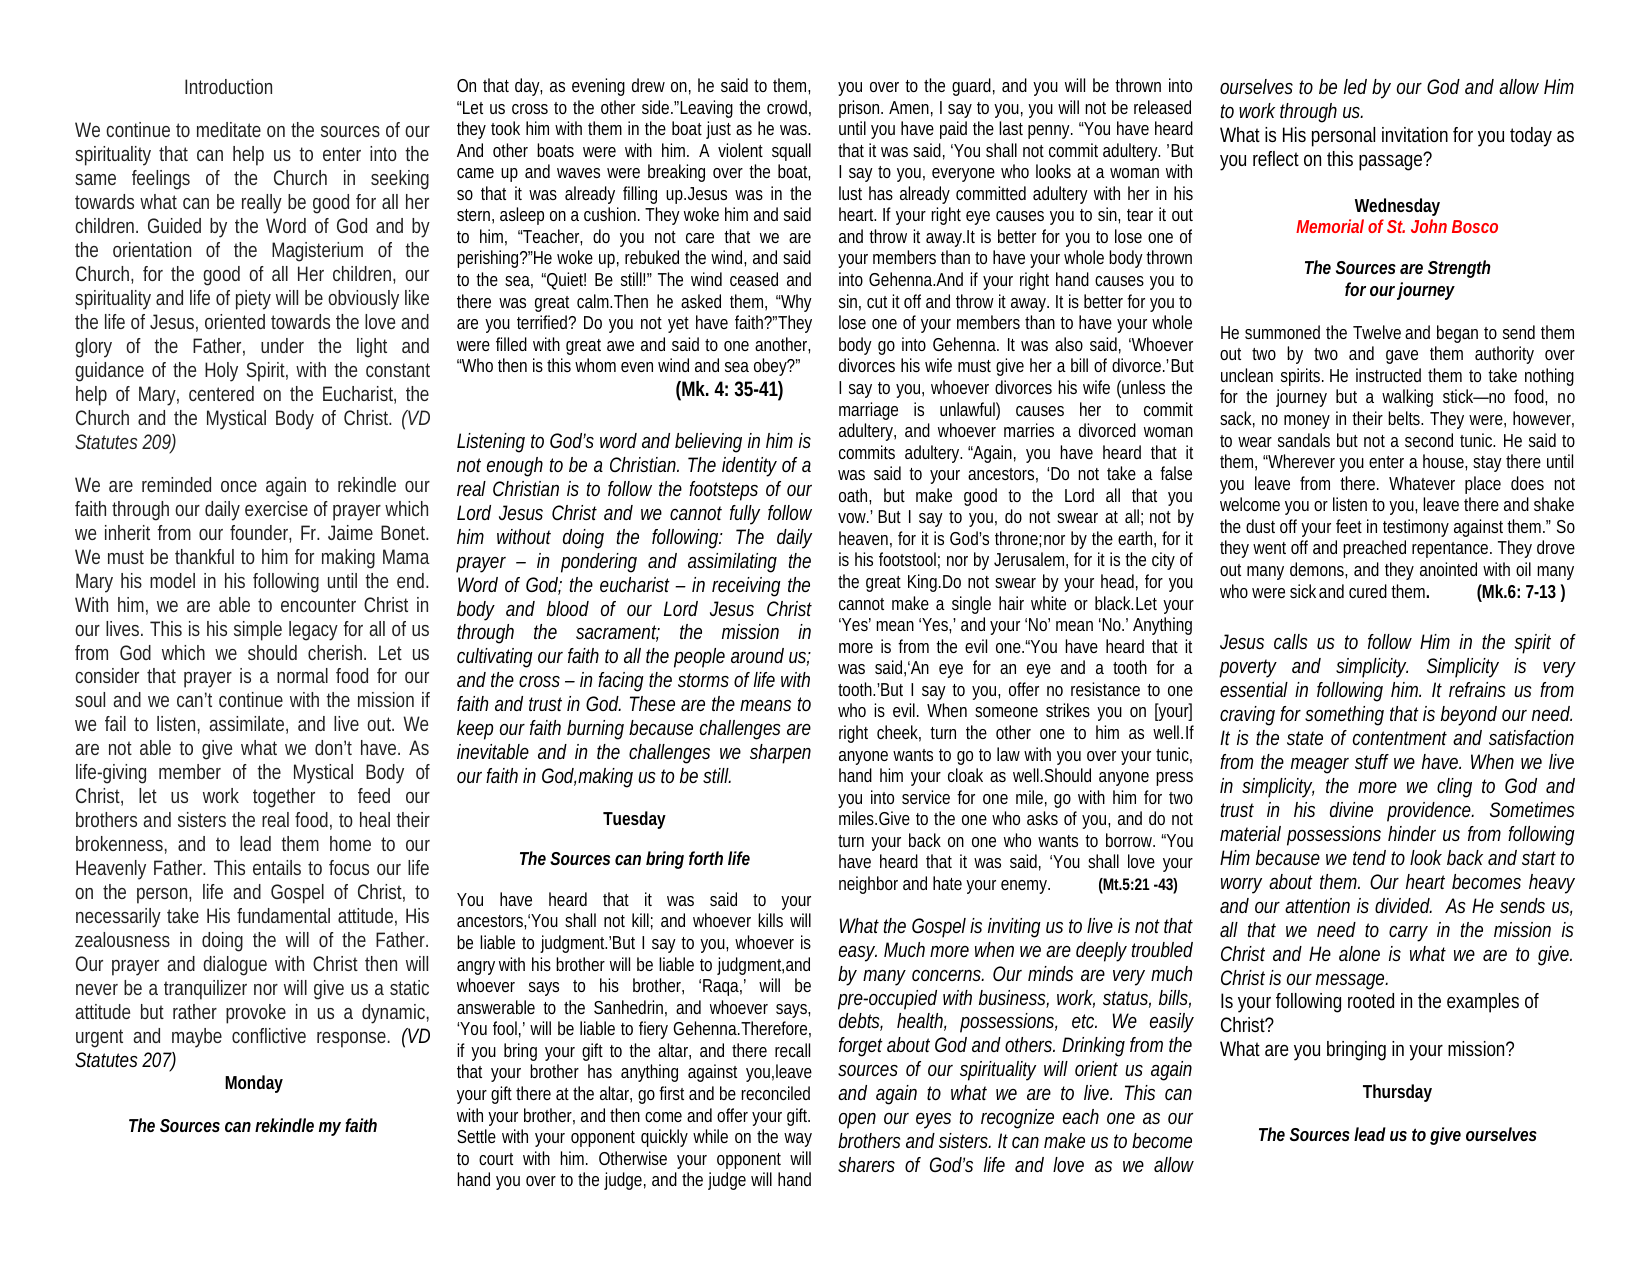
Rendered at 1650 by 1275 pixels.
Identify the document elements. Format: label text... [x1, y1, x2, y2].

text Introduction [75, 75, 430, 99]
text We continue to meditate on the sources of our spirituality that can help us to enter into the same feelings of the Church in seeking towards what can be really be good for all her children. Guided by the Word of God and by the orientation of the Magisterium of the Church, for the good of all Her children, our spirituality and life of piety will be obviously like the life of Jesus, oriented towards the love and glory of the Father, under the light and guidance of the Holy Spirit, with the constant help of Mary, centered on the Eucharist, the Church and the Mystical Body of Christ. (VD Statutes 209) [75, 118, 430, 453]
text Is your following rooted in the examples of Christ? [1220, 989, 1575, 1037]
text The Sources can bring forth life [457, 848, 812, 870]
text Memorial of St. John Bosco [1220, 216, 1575, 238]
text Jesus calls us to follow Him in the spirit of poverty and simplicity. Simplicity is very essential in following him. It refrains us from craving for something that is beyond our need. It is the state of contentment and satisfaction from the meager stuff we have. When we live in simplicity, the more we cling to God and trust in his divine providence. Sometimes material possessions hinder us from following Him because we tend to look back and start to worry about them. Our heart becomes heavy and our attention is divided. As He sends us, all that we need to carry in the mission is Christ and He alone is what we are to give. Christ is our message. [1220, 630, 1575, 989]
text On that day, as evening drew on, he said to them, “Let us cross to the other side.”Leaving the crowd, they took him with them in the boat just as he was. And other boats were with him. A violent squall came up and waves were breaking over the boat, so that it was already filling up.Jesus was in the stern, asleep on a cushion. They woke him and said to him, “Teacher, do you not care that we are perishing?”He woke up, rebuked the wind, and said to the sea, “Quiet! Be still!” The wind ceased and there was great calm.Then he asked them, “Why are you terrified? Do you not yet have faith?”They were filled with great awe and said to one another, “Who then is this whom even wind and sea obey?” [457, 75, 812, 377]
text (Mk. 4: 35-41) [457, 377, 812, 401]
text We are reminded once again to rekindle our faith through our daily exercise of prayer which we inherit from our founder, Fr. Jaime Bonet. We must be thankful to him for making Mama Mary his model in his following until the end. With him, we are able to encounter Christ in our lives. This is his simple legacy for all of us from God which we should cherish. Let us consider that prayer is a normal food for our soul and we can’t continue with the mission if we fail to listen, assimilate, and live out. We are not able to give what we don’t have. As life-giving member of the Mystical Body of Christ, let us work together to feed our brothers and sisters the real food, to heal their brokenness, and to lead them home to our Heavenly Father. This entails to focus our life on the person, life and Gospel of Christ, to necessarily take His fundamental attitude, His zealousness in doing the will of the Father. Our prayer and dialogue with Christ then will never be a tranquilizer nor will give us a static attitude but rather provoke in us a dynamic, urgent and maybe conflictive response. (VD Statutes 207) [75, 473, 430, 1072]
text The Sources can rekindle my faith [75, 1115, 430, 1136]
text Tuesday [457, 807, 812, 829]
text What are you bringing in your mission? [1220, 1037, 1575, 1061]
text Listening to God’s word and believing in him is not enough to be a Christian. The identity of a real Christian is to follow the footsteps of our Lord Jesus Christ and we cannot fully follow him without doing the following: The daily prayer – in pondering and assimilating the Word of God; the eucharist – in receiving the body and blood of our Lord Jesus Christ through the sacrament; the mission in cultivating our faith to all the people around us; and the cross – in facing the storms of life with faith and trust in God. These are the means to keep our faith burning because challenges are inevitable and in the challenges we sharpen our faith in God,making us to be still. [457, 429, 812, 788]
text for our journey [1220, 279, 1575, 300]
text The Sources lead us to give ourselves [1220, 1124, 1575, 1145]
text Thursday [1220, 1081, 1575, 1102]
text What is His personal invitation for you today as you reflect on this passage? [1220, 123, 1575, 171]
text What the Gospel is inviting us to live is not that easy. Much more when we are deeply troubled by many concerns. Our minds are very much pre-occupied with business, work, status, bills, debts, health, possessions, etc. We easily forget about God and others. Drinking from the sources of our spirituality will orient us again and again to what we are to live. This can open our eyes to recognize each one as our brothers and sisters. It can make us to become sharers of God’s life and love as we allow ourselves to be led by our God and allow Him to work through us. [838, 913, 1193, 1177]
text Wednesday [1220, 195, 1575, 216]
text You have heard that it was said to your ancestors,‘You shall not kill; and whoever kills will be liable to judgment.’But I say to you, whoever is angry with his brother will be liable to judgment,and whoever says to his brother, ‘Raqa,’ will be answerable to the Sanhedrin, and whoever says, ‘You fool,’ will be liable to fiery Gehenna.Therefore, if you bring your gift to the altar, and there recall that your brother has anything against you,leave your gift there at the altar, go first and be reconciled with your brother, and then come and offer your gift. Settle with your opponent quickly while on the way to court with him. Otherwise your opponent will hand you over to the judge, and the judge will hand you over to the guard, and you will be thrown into prison. Amen, I say to you, you will not be released until you have paid the last penny. “You have heard that it was said, ‘You shall not commit adultery. ’But I say to you, everyone who looks at a woman with lust has already committed adultery with her in his heart. If your right eye causes you to sin, tear it out and throw it away.It is better for you to lose one of your members than to have your whole body thrown into Gehenna.And if your right hand causes you to sin, cut it off and throw it away. It is better for you to lose one of your members than to have your whole body go into Gehenna. It was also said, ‘Whoever divorces his wife must give her a bill of divorce.’But I say to you, whoever divorces his wife (unless the marriage is unlawful) causes her to commit adultery, and whoever marries a divorced woman commits adultery. “Again, you have heard that it was said to your ancestors, ‘Do not take a false oath, but make good to the Lord all that you vow.’ But I say to you, do not swear at all; not by heaven, for it is God’s throne;nor by the earth, for it is his footstool; nor by Jerusalem, for it is the city of the great King.Do not swear by your head, for you cannot make a single hair white or black.Let your ‘Yes’ mean ‘Yes,’ and your ‘No’ mean ‘No.’ Anything more is from the evil one.“You have heard that it was said,‘An eye for an eye and a tooth for a tooth.’But I say to you, offer no resistance to one who is evil. When someone strikes you on [your] right cheek, turn the other one to him as well.If anyone wants to go to law with you over your tunic, hand him your cloak as well.Should anyone press you into service for one mile, go with him for two miles.Give to the one who asks of you, and do not turn your back on one who wants to borrow. “You have heard that it was said, ‘You shall love your neighbor and hate your enemy. (Mt.5:21 -43) [838, 75, 1193, 894]
text Monday [75, 1072, 430, 1093]
text He summoned the Twelve and began to send them out two by two and gave them authority over unclean spirits. He instructed them to take nothing for the journey but a walking stick—no food, no sack, no money in their belts. They were, however, to wear sandals but not a second tunic. He said to them, “Wherever you enter a house, stay there until you leave from there. Whatever place does not welcome you or listen to you, leave there and shake the dust off your feet in testimony against them.” So they went off and preached repentance. They drove out many demons, and they anointed with oil many who were sick and cured them. (Mk.6: 7-13 ) [1220, 322, 1575, 602]
text The Sources are Strength [1220, 257, 1575, 279]
